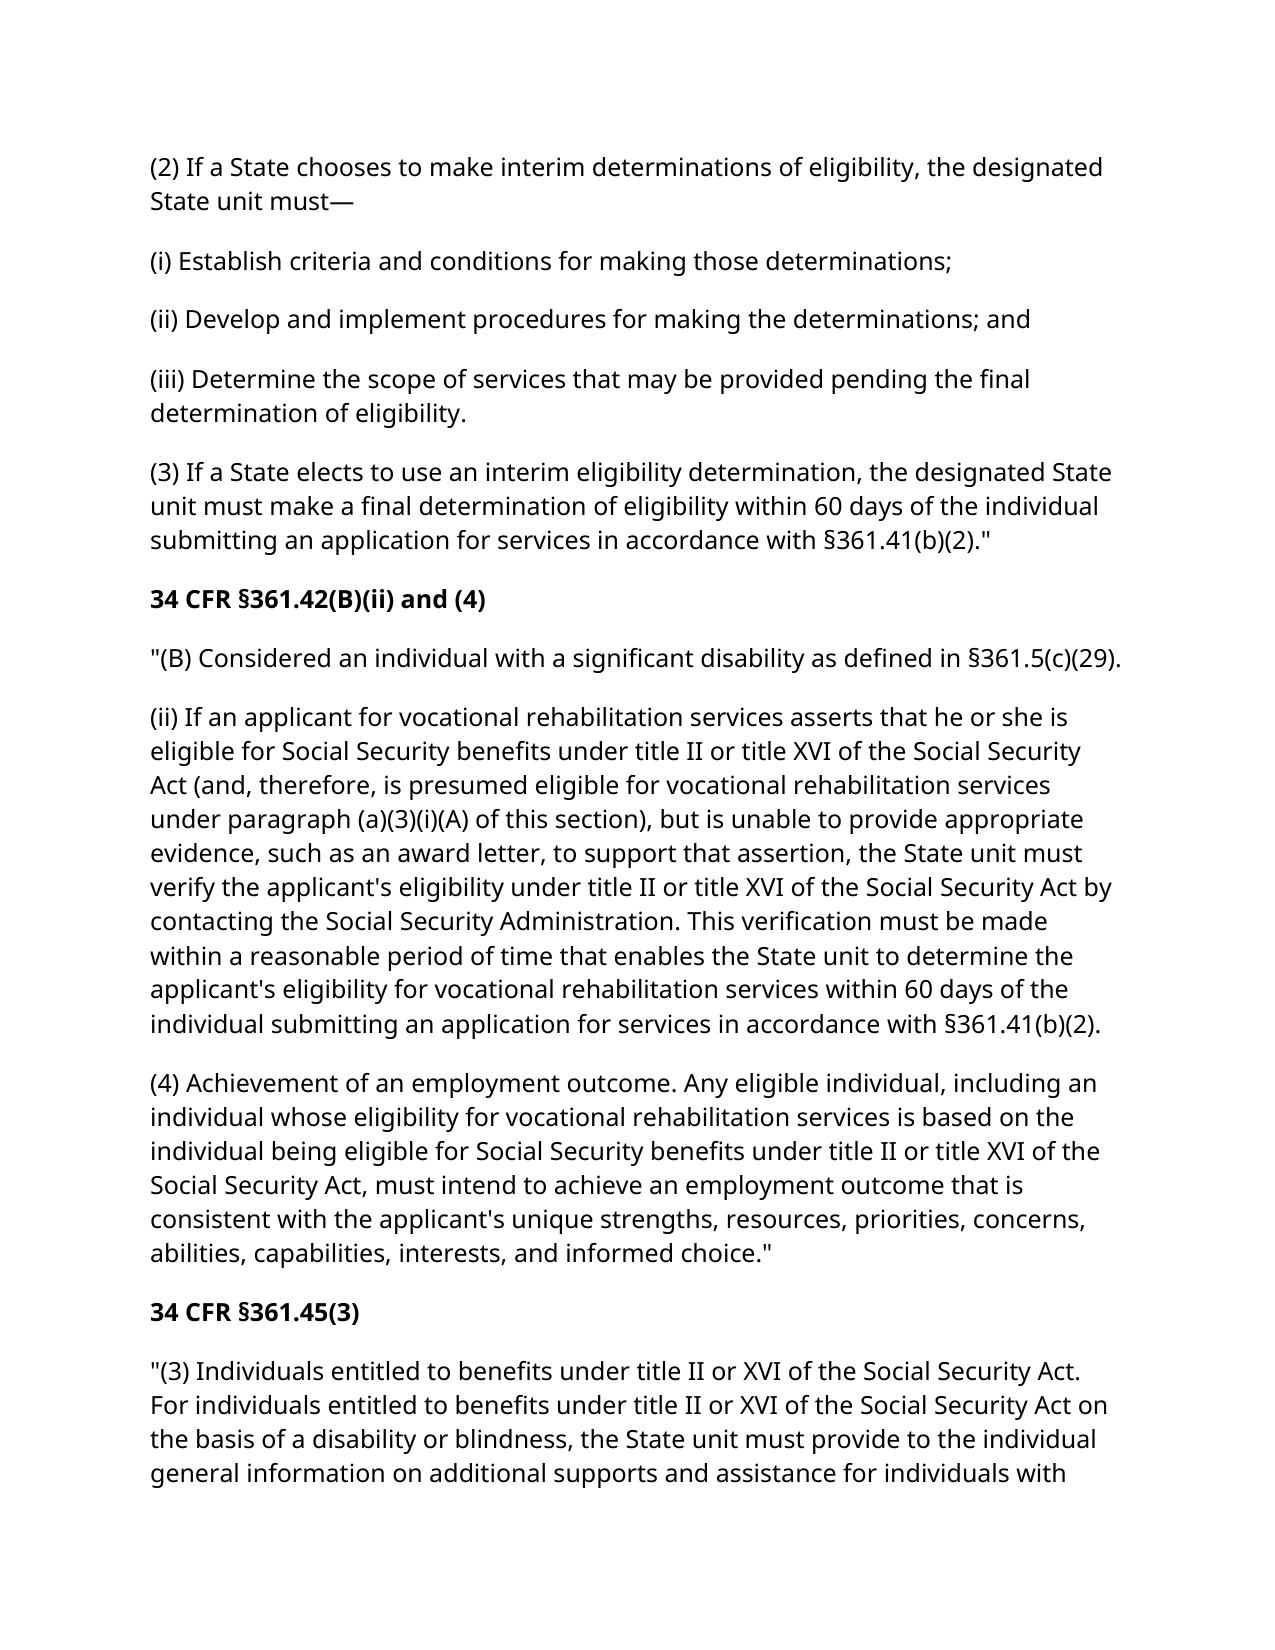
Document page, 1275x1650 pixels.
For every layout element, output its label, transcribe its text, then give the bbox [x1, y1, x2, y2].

text (ii) If an applicant for vocational rehabilitation services asserts that he or she is eligible for Social Security benefits under title II or title XVI of the Social Security Act (and, therefore, is presumed eligible for vocational rehabilitation services under paragraph (a)(3)(i)(A) of this section), but is unable to provide appropriate evidence, such as an award letter, to support that assertion, the State unit must verify the applicant's eligibility under title II or title XVI of the Social Security Act by contacting the Social Security Administration. This verification must be made within a reasonable period of time that enables the State unit to determine the applicant's eligibility for vocational rehabilitation services within 60 days of the individual submitting an application for services in accordance with §361.41(b)(2). [150, 700, 1125, 1040]
text (ii) Develop and implement procedures for making the determinations; and [150, 302, 1125, 336]
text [150, 1354, 1125, 1490]
text (4) Achievement of an employment outcome. Any eligible individual, including an individual whose eligibility for vocational rehabilitation services is based on the individual being eligible for Social Security benefits under title II or title XVI of the Social Security Act, must intend to achieve an employment outcome that is consistent with the applicant's unique strengths, resources, priorities, concerns, abilities, capabilities, interests, and informed choice." [150, 1065, 1125, 1270]
text (3) If a State elects to use an interim eligibility determination, the designated State unit must make a final determination of eligibility within 60 days of the individual submitting an application for services in accordance with §361.41(b)(2)." [150, 454, 1125, 557]
text (2) If a State chooses to make interim determinations of eligibility, the designated State unit must— [150, 150, 1125, 218]
subtitle 34 CFR §361.42(B)(ii) and (4) [150, 582, 1125, 616]
subtitle 34 CFR §361.45(3) [150, 1295, 1125, 1329]
text (i) Establish criteria and conditions for making those determinations; [150, 243, 1125, 277]
text "(B) Considered an individual with a significant disability as defined in §361.5(c)(29). [150, 641, 1125, 675]
text (iii) Determine the scope of services that may be provided pending the final determination of eligibility. [150, 361, 1125, 429]
